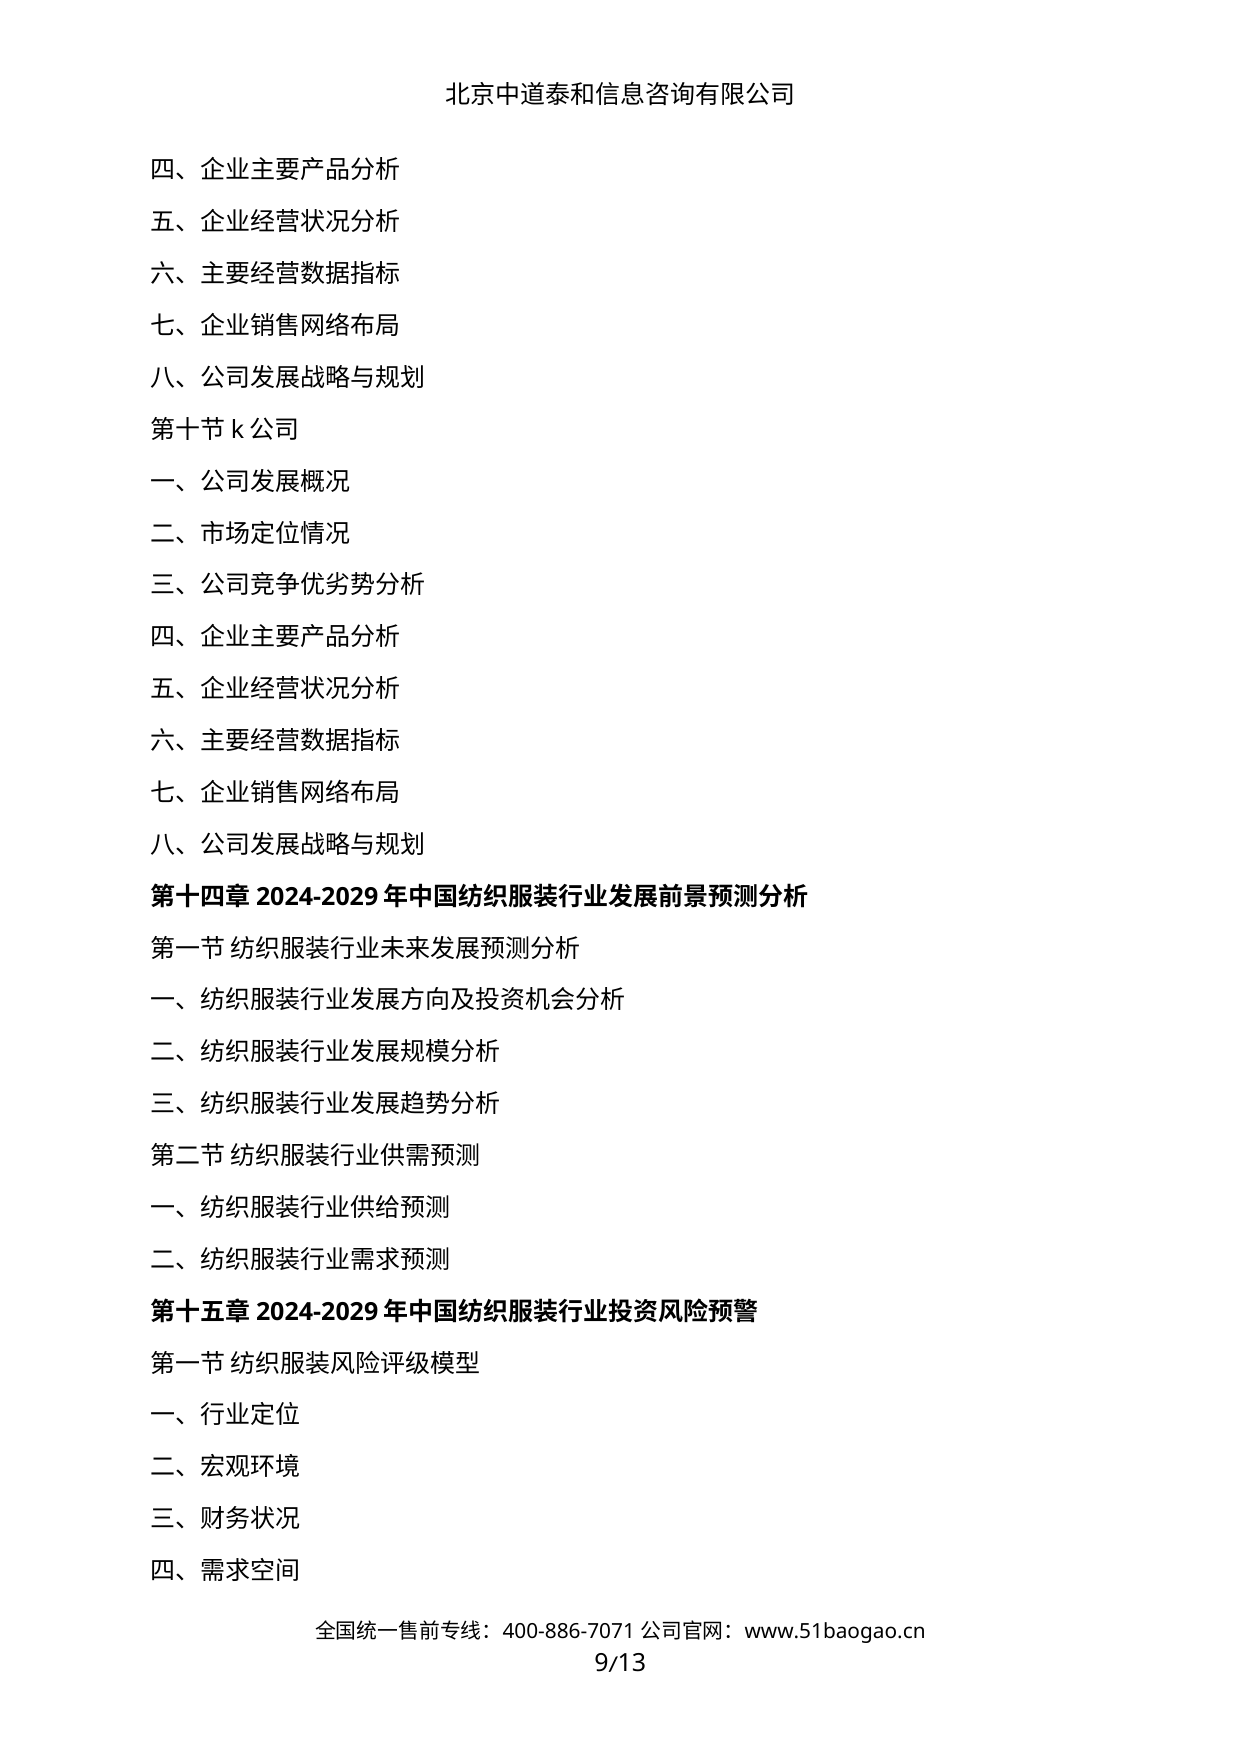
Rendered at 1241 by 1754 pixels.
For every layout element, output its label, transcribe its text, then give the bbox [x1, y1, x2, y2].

text 七、企业销售网络布局 [150, 772, 1090, 809]
text 一、行业定位 [150, 1395, 1090, 1431]
text 六、主要经营数据指标 [150, 254, 1090, 290]
text 二、纺织服装行业需求预测 [150, 1239, 1090, 1276]
text 四、需求空间 [150, 1551, 1090, 1587]
text 二、市场定位情况 [150, 513, 1090, 549]
text 五、企业经营状况分析 [150, 202, 1090, 238]
text 四、企业主要产品分析 [150, 150, 1090, 186]
text 三、财务状况 [150, 1499, 1090, 1535]
text 第二节 纺织服装行业供需预测 [150, 1136, 1090, 1172]
text 三、公司竞争优劣势分析 [150, 565, 1090, 601]
text 第十四章 2024-2029年中国纺织服装行业发展前景预测分析 [150, 876, 1090, 912]
text 七、企业销售网络布局 [150, 306, 1090, 342]
text 第一节 纺织服装风险评级模型 [150, 1343, 1090, 1379]
text 二、纺织服装行业发展规模分析 [150, 1032, 1090, 1068]
text 一、纺织服装行业发展方向及投资机会分析 [150, 980, 1090, 1016]
text 四、企业主要产品分析 [150, 617, 1090, 653]
text 八、公司发展战略与规划 [150, 824, 1090, 861]
text 六、主要经营数据指标 [150, 721, 1090, 757]
text 第十五章 2024-2029年中国纺织服装行业投资风险预警 [150, 1291, 1090, 1327]
text 第一节 纺织服装行业未来发展预测分析 [150, 928, 1090, 964]
text 一、纺织服装行业供给预测 [150, 1187, 1090, 1224]
text 二、宏观环境 [150, 1447, 1090, 1483]
text 一、公司发展概况 [150, 461, 1090, 497]
text 五、企业经营状况分析 [150, 669, 1090, 705]
text 第十节 k公司 [150, 409, 1090, 446]
text 八、公司发展战略与规划 [150, 357, 1090, 394]
text 三、纺织服装行业发展趋势分析 [150, 1084, 1090, 1120]
